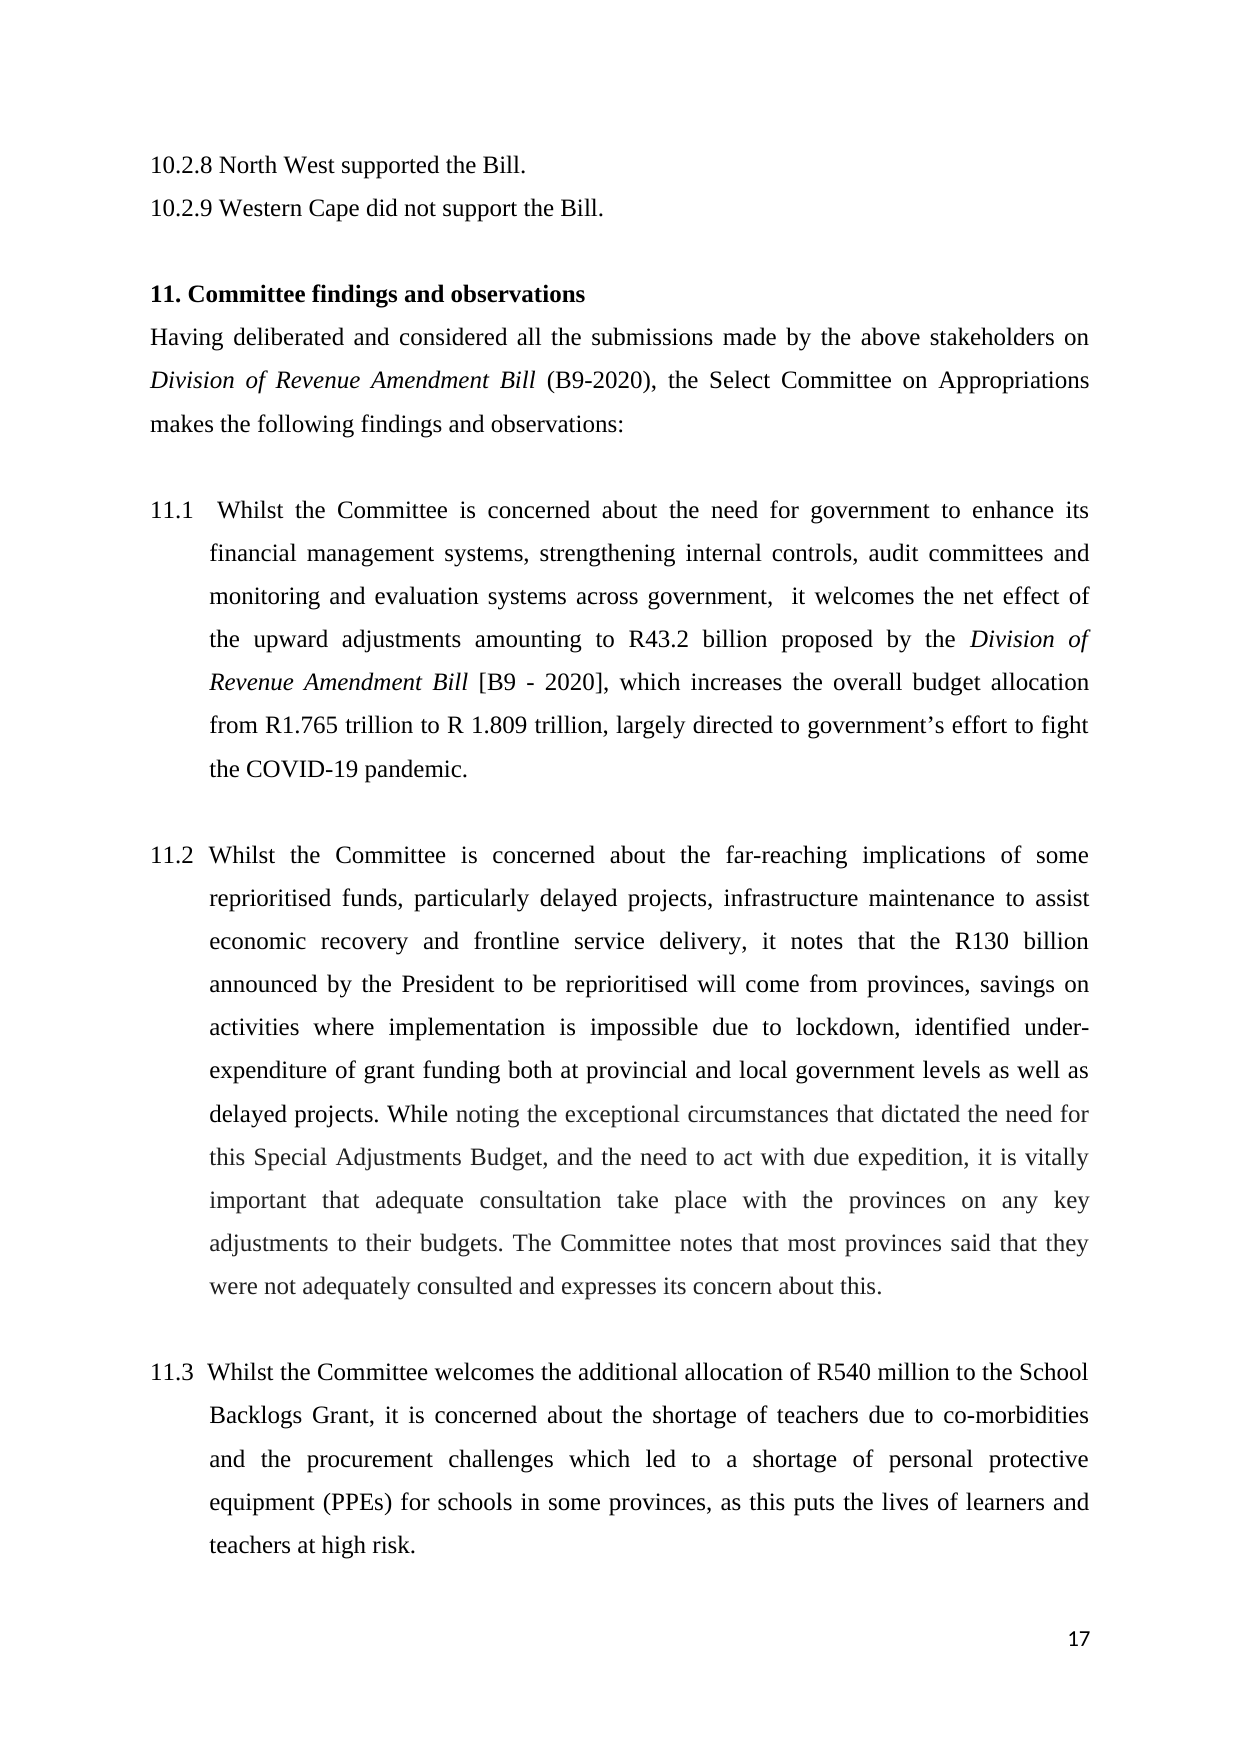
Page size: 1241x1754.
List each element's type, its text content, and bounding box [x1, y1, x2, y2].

text 11.2 Whilst the Committee is concerned about the far-reaching implications of some reprioritised funds, particularly delayed projects, infrastructure maintenance to assist economic recovery and frontline service delivery, it notes that the R130 billion announced by the President to be reprioritised will come from provinces, savings on activities where implementation is impossible due to lockdown, identified under-expenditure of grant funding both at provincial and local government levels as well as delayed projects. While noting the exceptional circumstances that dictated the need for this Special Adjustments Budget, and the need to act with due expedition, it is vitally important that adequate consultation take place with the provinces on any key adjustments to their budgets. The Committee notes that most provinces said that they were not adequately consulted and expresses its concern about this. [150, 840, 1090, 1300]
text Having deliberated and considered all the submissions made by the above stakeholders on Division of Revenue Amendment Bill (B9-2020), the Select Committee on Appropriations makes the following findings and observations: [150, 322, 1090, 437]
text 11.1 Whilst the Committee is concerned about the need for government to enhance its financial management systems, strengthening internal controls, audit committees and monitoring and evaluation systems across government, it welcomes the net effect of the upward adjustments amounting to R43.2 billion proposed by the Division of Revenue Amendment Bill [B9 - 2020], which increases the overall budget allocation from R1.765 trillion to R 1.809 trillion, largely directed to government’s effort to fight the COVID-19 pandemic. [150, 495, 1090, 782]
text 11. Committee findings and observations [150, 279, 1090, 308]
text 10.2.8 North West supported the Bill. [150, 150, 1090, 179]
text 11.3 Whilst the Committee welcomes the additional allocation of R540 million to the School Backlogs Grant, it is concerned about the shortage of teachers due to co-morbidities and the procurement challenges which led to a shortage of personal protective equipment (PPEs) for schools in some provinces, as this puts the lives of learners and teachers at high risk. [150, 1357, 1090, 1559]
text 10.2.9 Western Cape did not support the Bill. [150, 193, 1090, 222]
